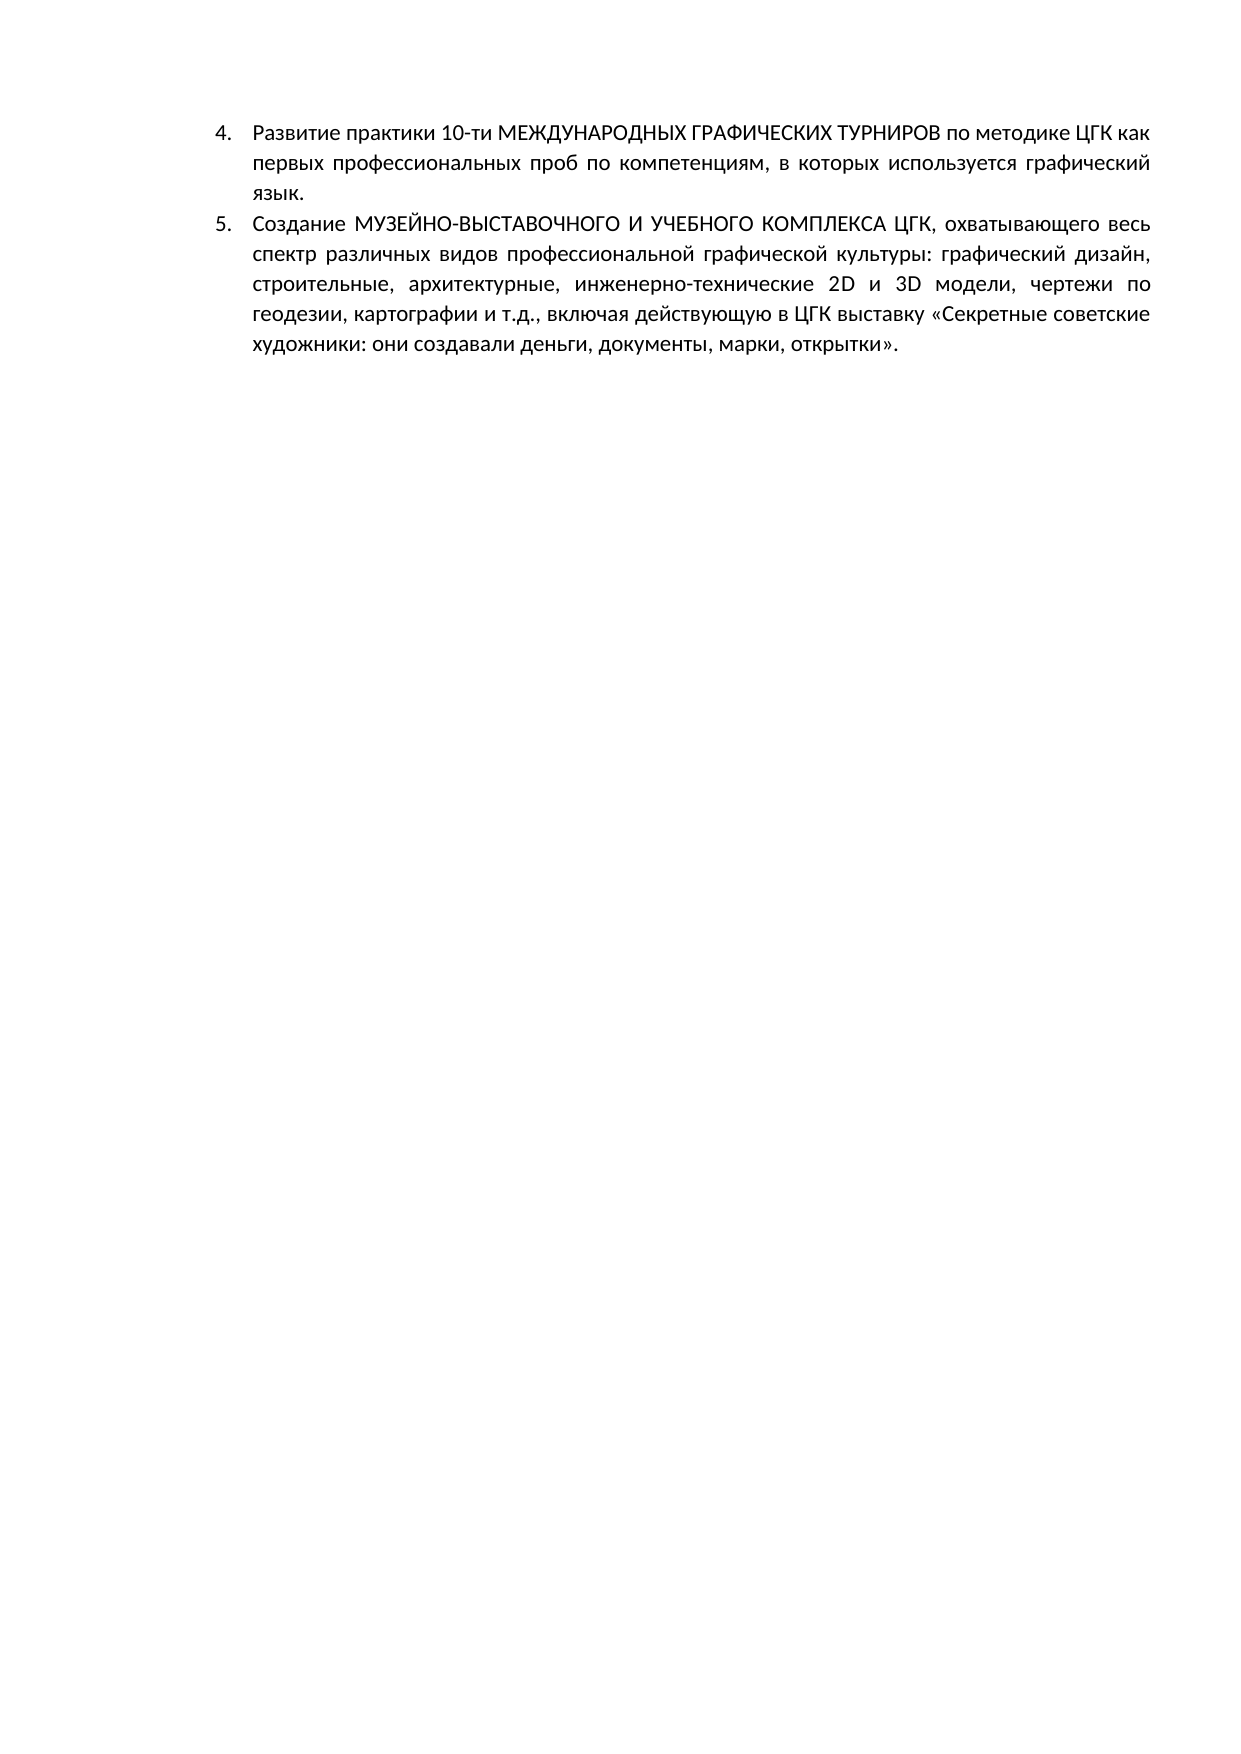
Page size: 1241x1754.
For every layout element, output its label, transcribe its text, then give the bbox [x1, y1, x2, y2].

list Создание МУЗЕЙНО-ВЫСТАВОЧНОГО И УЧЕБНОГО КОМПЛЕКСА ЦГК, охватывающего весь спектр различных видов профессиональной графической культуры: графический дизайн, строительные, архитектурные, инженерно-технические 2D и 3D модели, чертежи по геодезии, картографии и т.д., включая действующую в ЦГК выставку «Секретные советские художники: они создавали деньги, документы, марки, открытки». [215, 209, 1152, 358]
list Развитие практики 10-ти МЕЖДУНАРОДНЫХ ГРАФИЧЕСКИХ ТУРНИРОВ по методике ЦГК как первых профессиональных проб по компетенциям, в которых используется графический язык. [215, 118, 1152, 207]
